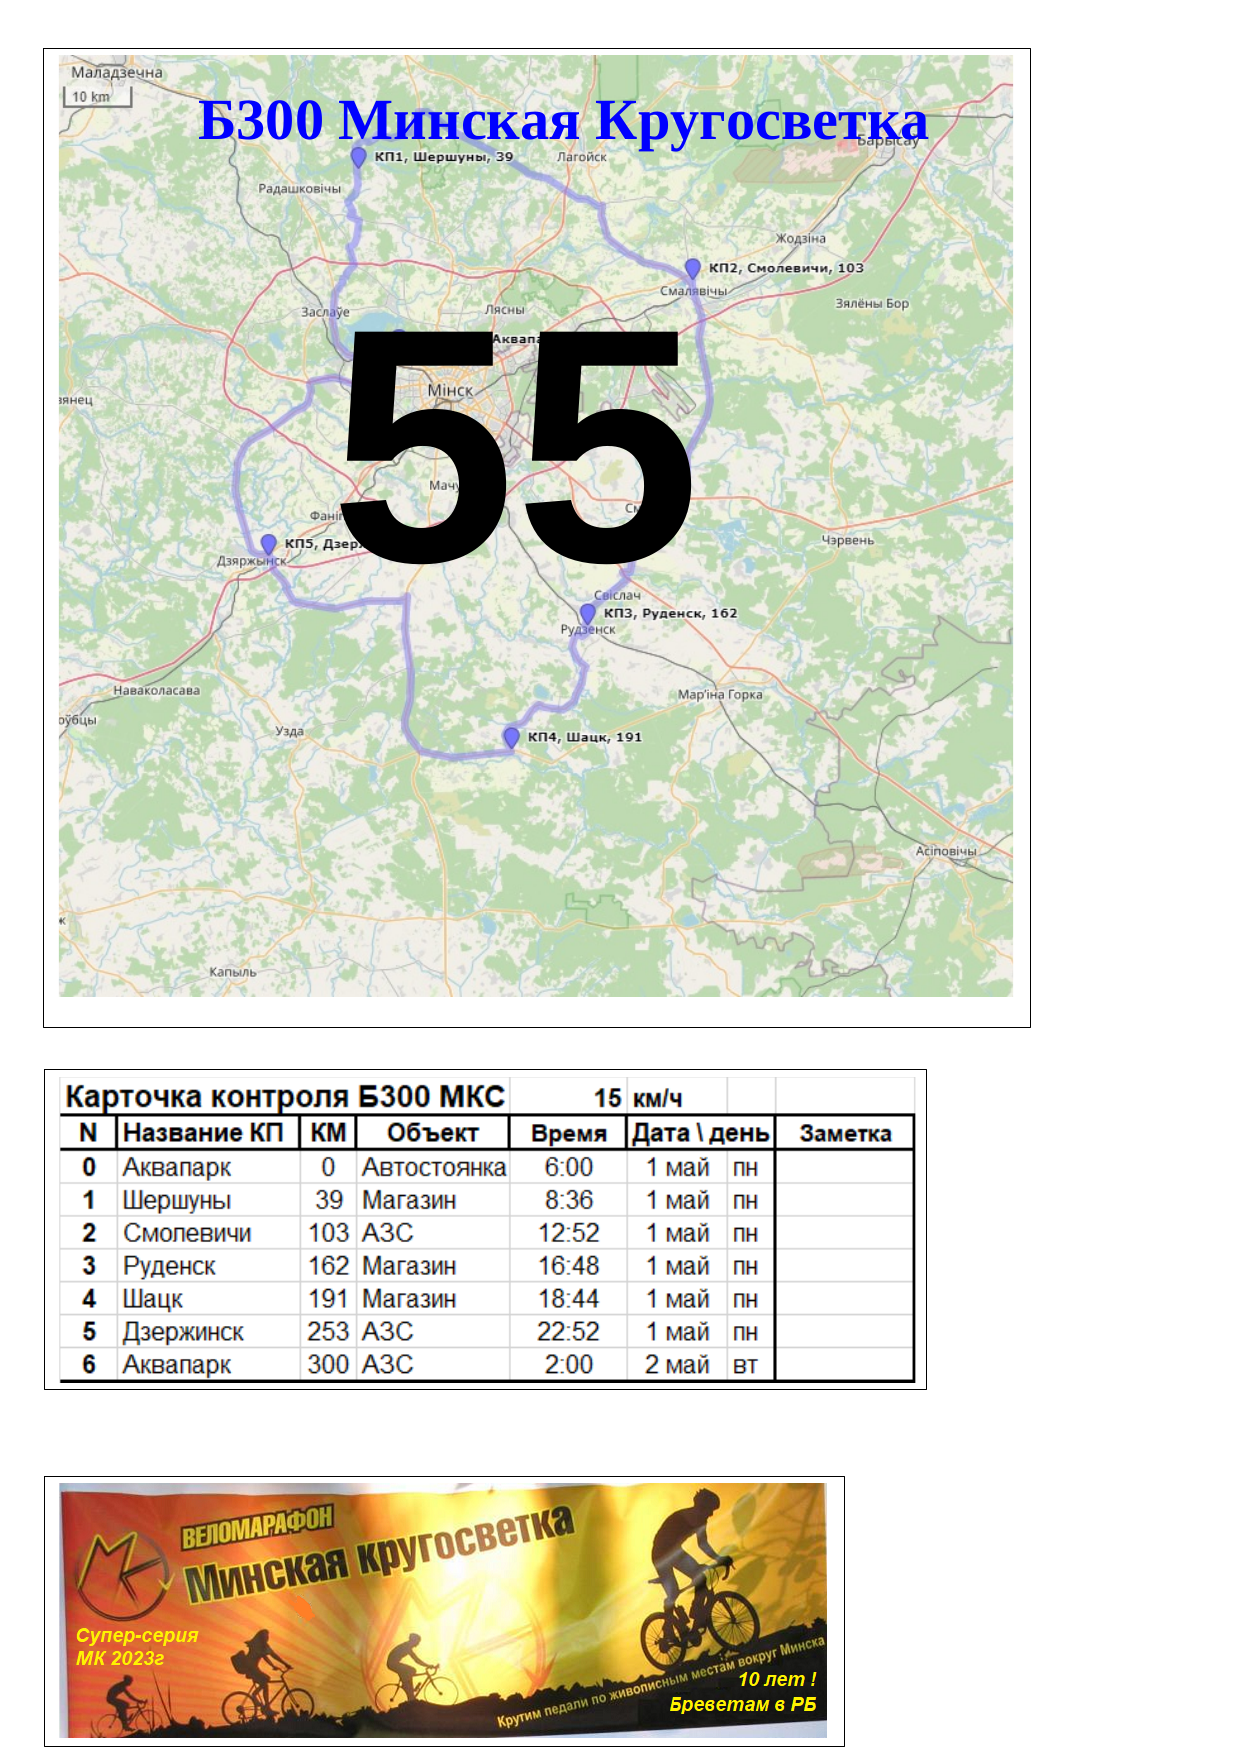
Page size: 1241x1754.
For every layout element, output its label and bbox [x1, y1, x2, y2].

picture [59, 1483, 827, 1738]
picture [58, 55, 1014, 997]
picture [59, 1077, 916, 1383]
